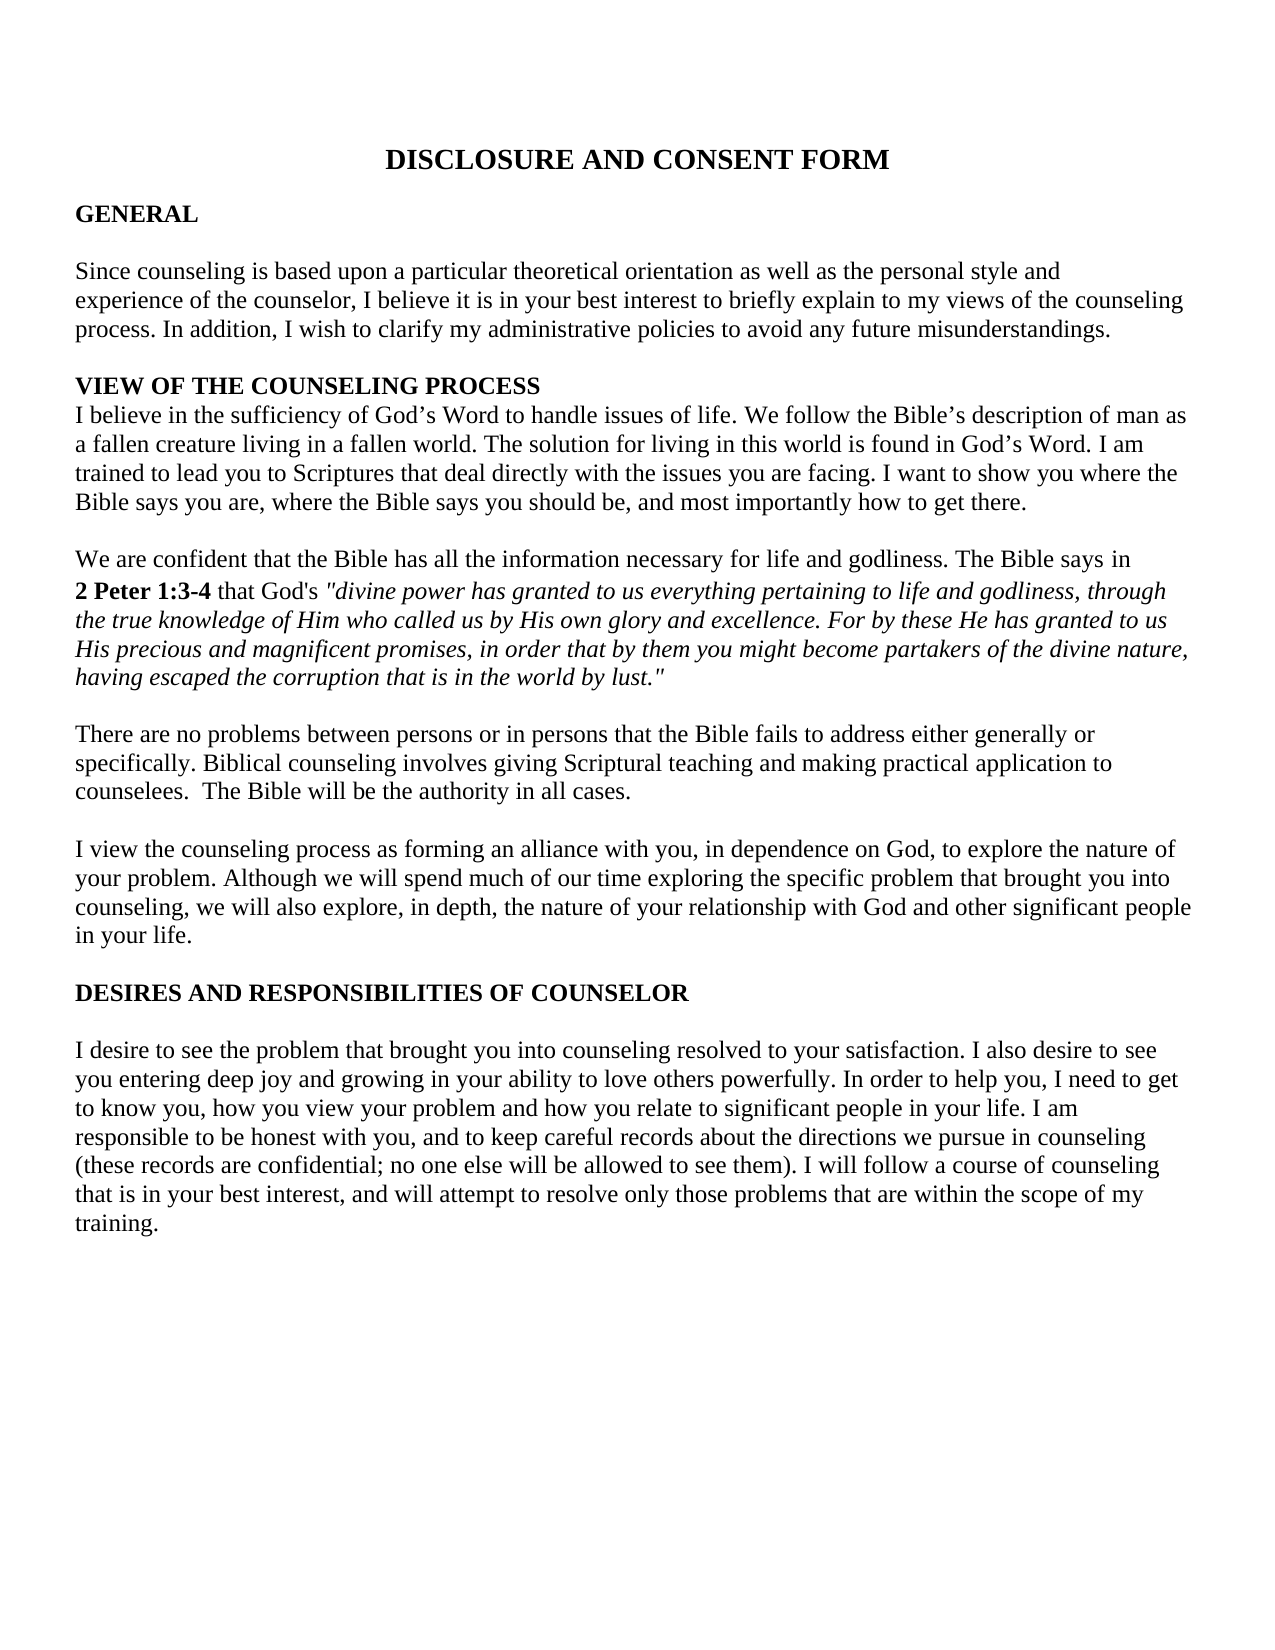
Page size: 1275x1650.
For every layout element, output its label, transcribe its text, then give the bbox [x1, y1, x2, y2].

text We are confident that the Bible has all the information necessary for life and godliness. The Bible says in [75, 544, 1191, 573]
text Since counseling is based upon a particular theoretical orientation as well as the personal style and [75, 256, 1191, 285]
text 2 Peter 1:3-4 that God's "divine power has granted to us everything pertaining to life and godliness, through the true knowledge of Him who called us by His own glory and excellence. For by these He has granted to us His precious and magnificent promises, in order that by them you might become partakers of the divine nature, having escaped the corruption that is in the world by lust." [75, 576, 1191, 691]
text I desire to see the problem that brought you into counseling resolved to your satisfaction. I also desire to see you entering deep joy and growing in your ability to love others powerfully. In order to help you, I need to get to know you, how you view your problem and how you relate to significant people in your life. I am responsible to be honest with you, and to keep careful records about the directions we pursue in counseling (these records are confidential; no one else will be allowed to see them). I will follow a course of counseling that is in your best interest, and will attempt to resolve only those problems that are within the scope of my training. [75, 1035, 1189, 1237]
text There are no problems between persons or in persons that the Bible fails to address either generally or specifically. Biblical counseling involves giving Scriptural teaching and making practical application to counselees. The Bible will be the authority in all cases. [75, 720, 1191, 805]
subtitle VIEW OF THE COUNSELING PROCESS [75, 372, 1191, 400]
subtitle DESIRES AND RESPONSIBILITIES OF COUNSELOR [75, 978, 1191, 1007]
text I view the counseling process as forming an alliance with you, in dependence on God, to explore the nature of your problem. Although we will spend much of our time exploring the specific problem that brought you into counseling, we will also explore, in depth, the nature of your relationship with God and other significant people in your life. [75, 834, 1191, 949]
subtitle GENERAL [75, 199, 1191, 228]
text I believe in the sufficiency of God’s Word to handle issues of life. We follow the Bible’s description of man as a fallen creature living in a fallen world. The solution for living in this world is found in God’s Word. I am trained to lead you to Scriptures that deal directly with the issues you are facing. I want to show you where the Bible says you are, where the Bible says you should be, and most importantly how to get there. [75, 400, 1191, 515]
text experience of the counselor, I believe it is in your best interest to briefly explain to my views of the counseling process. In addition, I wish to clarify my administrative policies to avoid any future misunderstandings. [75, 285, 1191, 343]
subtitle DISCLOSURE AND CONSENT FORM [385, 142, 1191, 176]
